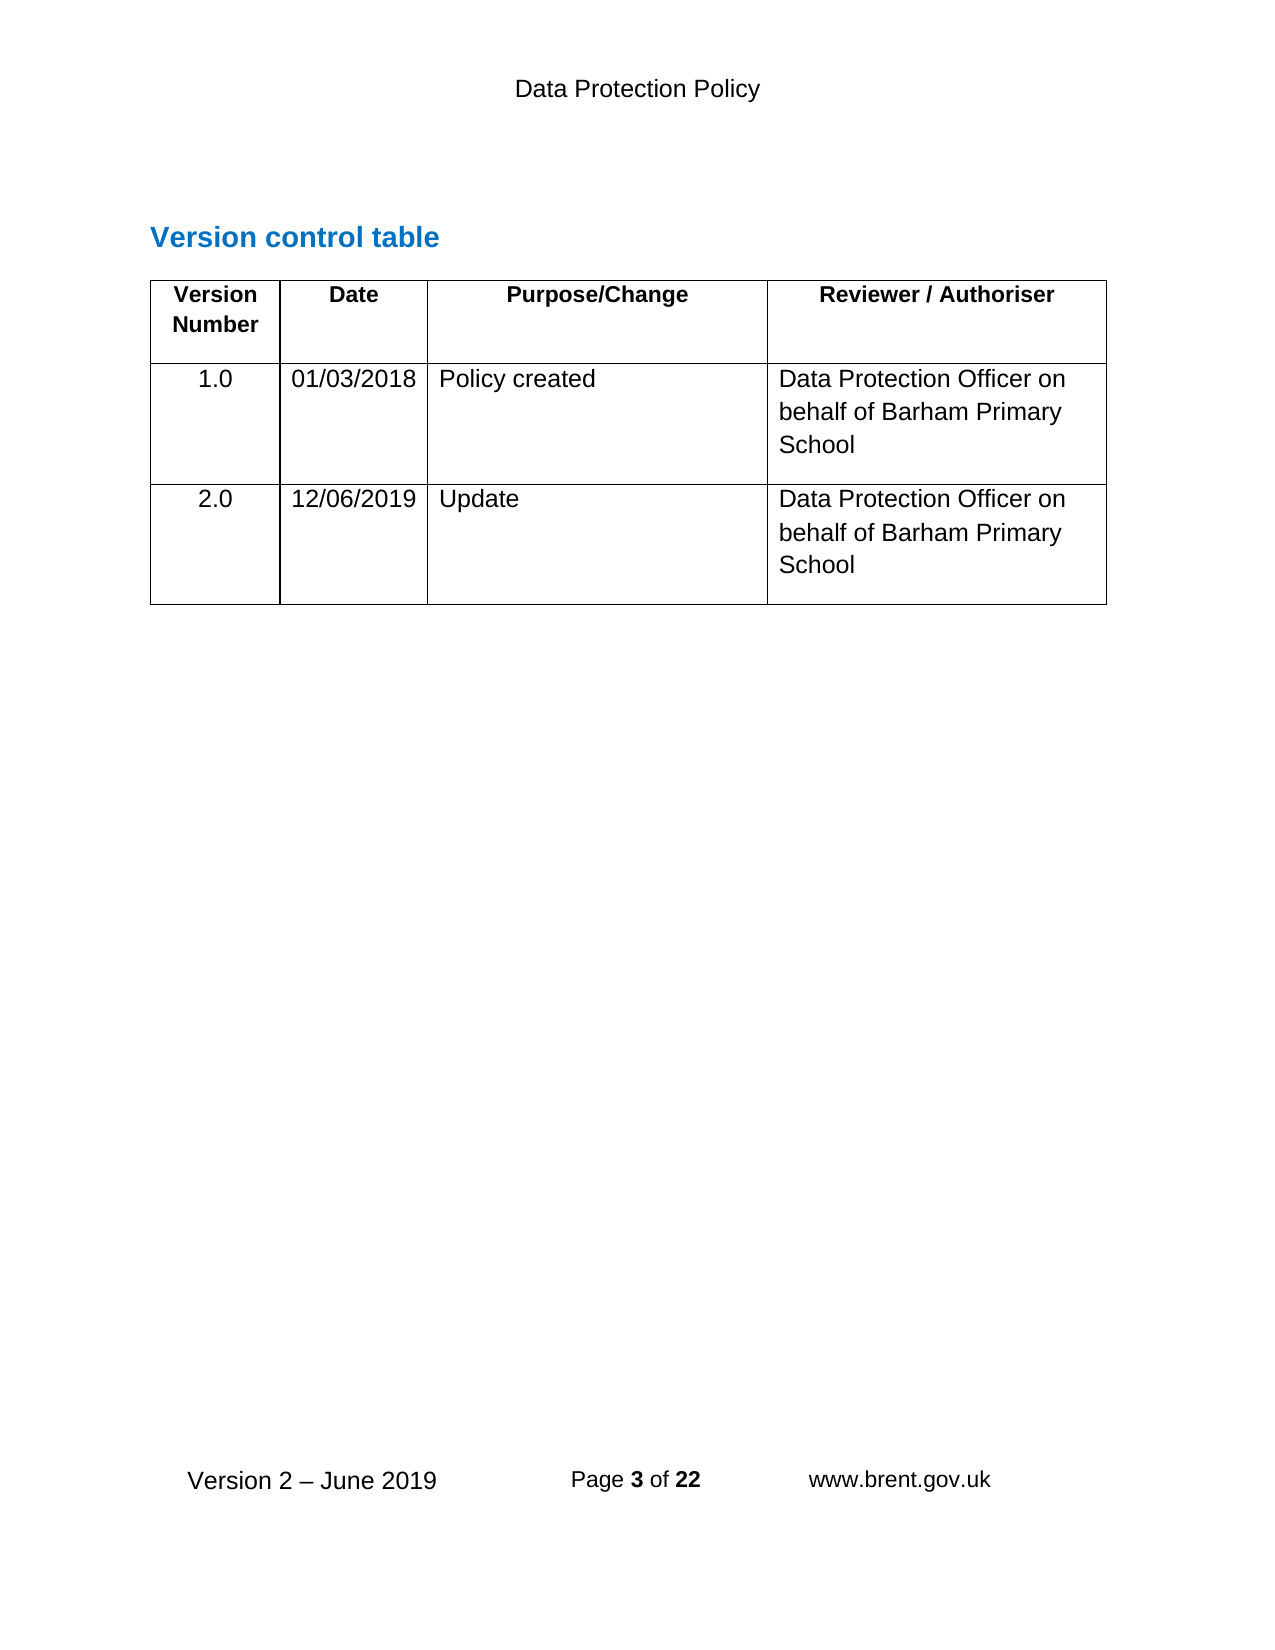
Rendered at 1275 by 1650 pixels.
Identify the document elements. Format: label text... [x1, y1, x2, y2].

table_cell Data Protection Officer on behalf of Barham Primary School [768, 364, 1106, 483]
table_cell Policy created [428, 364, 767, 483]
table_header Purpose/Change [428, 281, 767, 362]
table_cell 2.0 [151, 485, 279, 604]
table_cell Data Protection Officer on behalf of Barham Primary School [768, 485, 1106, 604]
table_cell 01/03/2018 [281, 364, 427, 483]
table_header Date [281, 281, 427, 362]
table_cell 1.0 [151, 364, 279, 483]
text Version control table [150, 220, 1125, 254]
table_cell 12/06/2019 [281, 485, 427, 604]
table_header Reviewer / Authoriser [768, 281, 1106, 362]
table_cell Update [428, 485, 767, 604]
table_header Version Number [151, 281, 279, 362]
